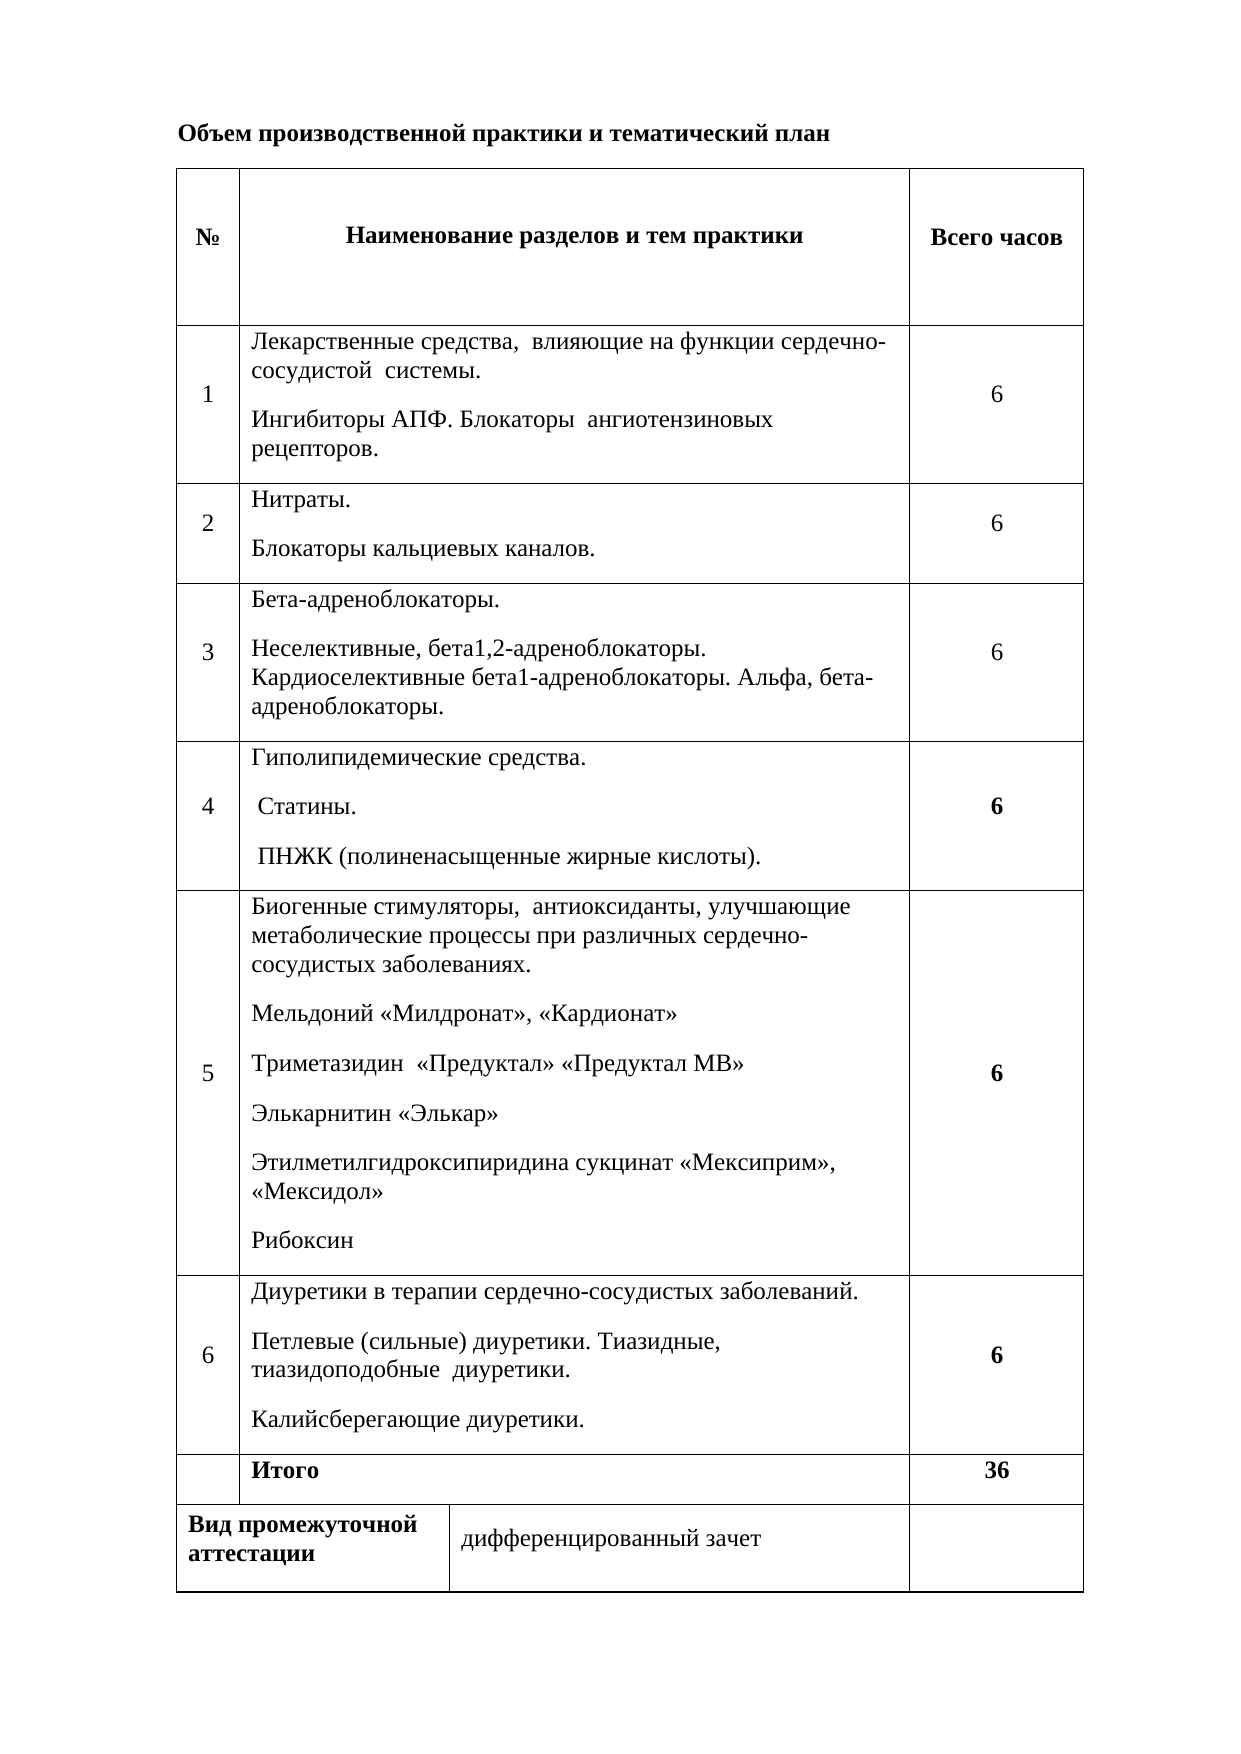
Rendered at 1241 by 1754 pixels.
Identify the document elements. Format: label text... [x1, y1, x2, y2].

table_cell дифференцированный зачет [450, 1505, 909, 1591]
table_cell Бета-адреноблокаторы. Неселективные, бета1,2-адреноблокаторы. Кардиоселективные бета1-адреноблокаторы. Альфа, бета-адреноблокаторы. [240, 584, 909, 741]
table_cell 6 [910, 891, 1083, 1275]
table_header Наименование разделов и тем практики [240, 169, 909, 325]
table_cell 6 [910, 1276, 1083, 1454]
table_cell Биогенные стимуляторы, антиоксиданты, улучшающие метаболические процессы при различных сердечно-сосудистых заболеваниях. Мельдоний «Милдронат», «Кардионат» Триметазидин «Предуктал» «Предуктал МВ» Элькарнитин «Элькар» Этилметилгидроксипиридина сукцинат «Мексиприм», «Мексидол» Рибоксин [240, 891, 909, 1275]
table_cell 3 [177, 584, 239, 741]
table_cell 6 [910, 484, 1083, 583]
table_cell 6 [177, 1276, 239, 1454]
table_cell 6 [910, 584, 1083, 741]
table_cell Итого [240, 1455, 909, 1504]
table_cell [910, 1505, 1083, 1591]
table_cell 4 [177, 742, 239, 890]
table_cell 5 [177, 891, 239, 1275]
table_header Всего часов [910, 169, 1083, 325]
table_cell 36 [910, 1455, 1083, 1504]
table_header № [177, 169, 239, 325]
table_cell Нитраты. Блокаторы кальциевых каналов. [240, 484, 909, 583]
table_cell 1 [177, 326, 239, 483]
table_cell Вид промежуточной аттестации [177, 1505, 449, 1591]
text Объем производственной практики и тематический план [177, 118, 1152, 147]
table_cell Гиполипидемические средства. Статины. ПНЖК (полиненасыщенные жирные кислоты). [240, 742, 909, 890]
table_cell Лекарственные средства, влияющие на функции сердечно-сосудистой системы. Ингибиторы АПФ. Блокаторы ангиотензиновых рецепторов. [240, 326, 909, 483]
table_cell 6 [910, 742, 1083, 890]
table_cell 6 [910, 326, 1083, 483]
table_cell 2 [177, 484, 239, 583]
table_cell Диуретики в терапии сердечно-сосудистых заболеваний. Петлевые (сильные) диуретики. Тиазидные, тиазидоподобные диуретики. Калийсберегающие диуретики. [240, 1276, 909, 1454]
table_cell [177, 1455, 239, 1504]
